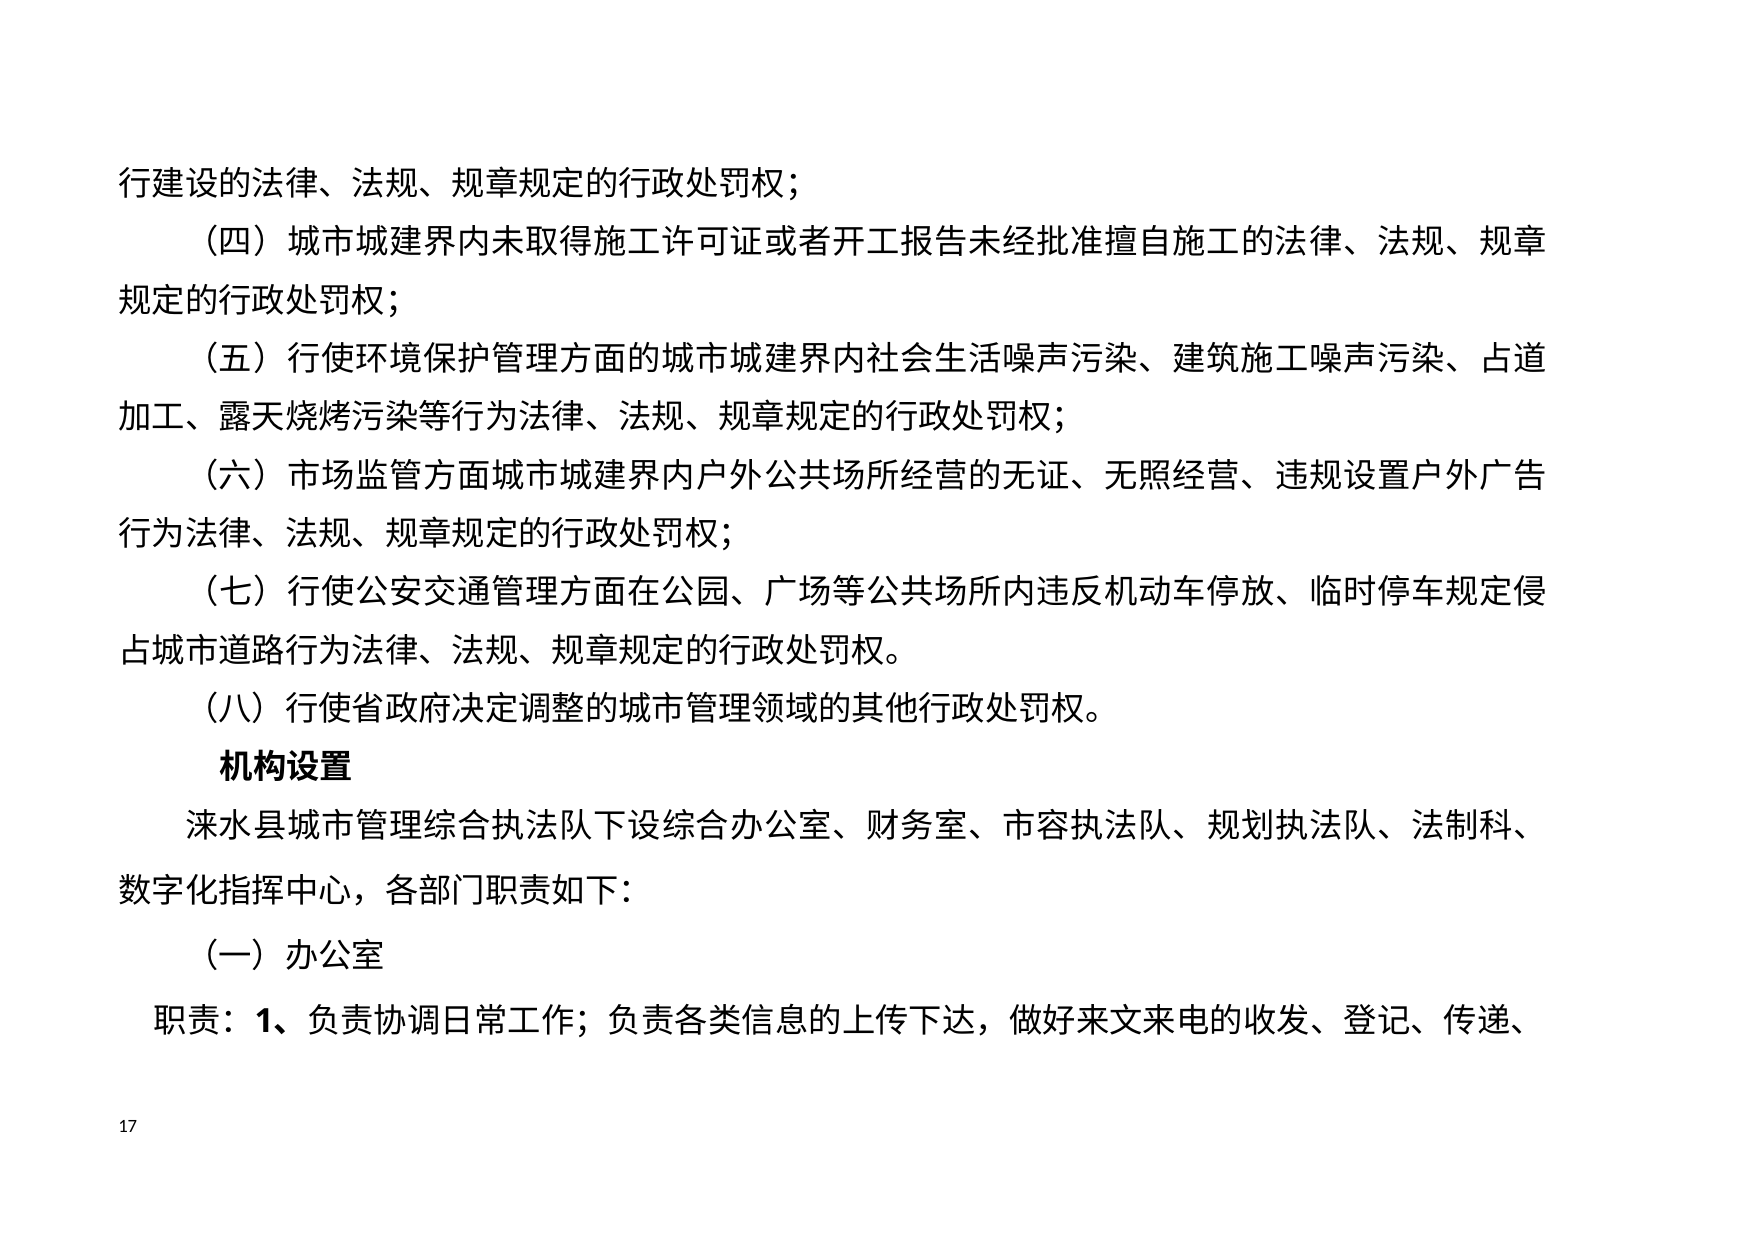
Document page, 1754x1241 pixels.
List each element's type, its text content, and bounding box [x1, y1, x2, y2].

text 涞水县城市管理综合执法队下设综合办公室、财务室、市容执法队、规划执法队、法制科、数字化指挥中心，各部门职责如下： [118, 791, 1547, 921]
list （五）行使环境保护管理方面的城市城建界内社会生活噪声污染、建筑施工噪声污染、占道加工、露天烧烤污染等行为法律、法规、规章规定的行政处罚权； [118, 324, 1547, 441]
list （四）城市城建界内未取得施工许可证或者开工报告未经批准擅自施工的法律、法规、规章规定的行政处罚权； [118, 207, 1547, 324]
text （八）行使省政府决定调整的城市管理领域的其他行政处罚权。 [118, 674, 1547, 732]
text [118, 986, 1547, 1051]
list （六）市场监管方面城市城建界内户外公共场所经营的无证、无照经营、违规设置户外广告行为法律、法规、规章规定的行政处罚权； [118, 441, 1547, 557]
list （一）办公室 [118, 921, 1547, 986]
list （七）行使公安交通管理方面在公园、广场等公共场所内违反机动车停放、临时停车规定侵占城市道路行为法律、法规、规章规定的行政处罚权。 [118, 557, 1547, 674]
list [118, 149, 1547, 207]
text 机构设置 [118, 732, 1547, 791]
